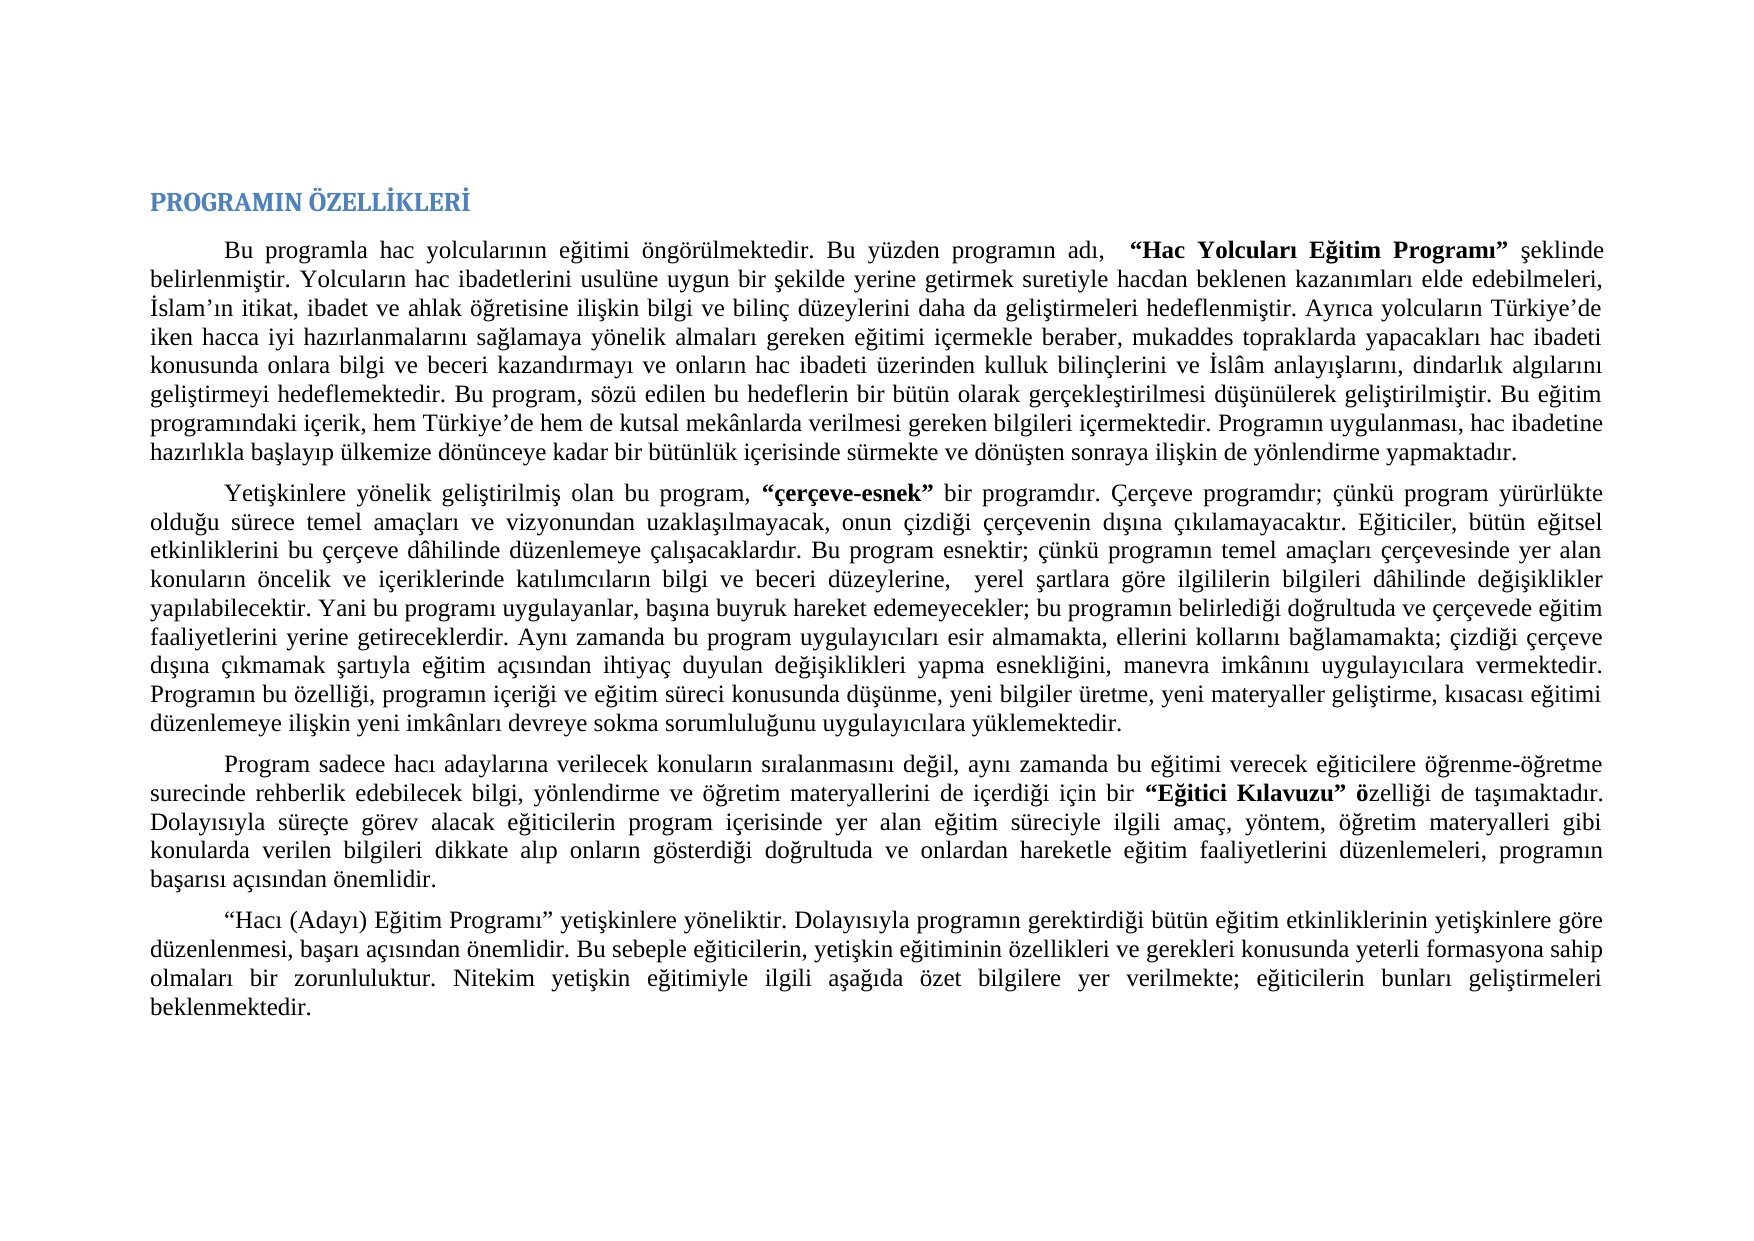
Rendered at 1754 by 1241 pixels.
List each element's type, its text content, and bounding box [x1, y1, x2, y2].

text Yetişkinlere yönelik geliştirilmiş olan bu program, “çerçeve-esnek” bir programdır. Çerçeve programdır; çünkü program yürürlükte olduğu sürece temel amaçları ve vizyonundan uzaklaşılmayacak, onun çizdiği çerçevenin dışına çıkılamayacaktır. Eğiticiler, bütün eğitsel etkinliklerini bu çerçeve dâhilinde düzenlemeye çalışacaklardır. Bu program esnektir; çünkü programın temel amaçları çerçevesinde yer alan konuların öncelik ve içeriklerinde katılımcıların bilgi ve beceri düzeylerine, yerel şartlara göre ilgililerin bilgileri dâhilinde değişiklikler yapılabilecektir. Yani bu programı uygulayanlar, başına buyruk hareket edemeyecekler; bu programın belirlediği doğrultuda ve çerçevede eğitim faaliyetlerini yerine getireceklerdir. Aynı zamanda bu program uygulayıcıları esir almamakta, ellerini kollarını bağlamamakta; çizdiği çerçeve dışına çıkmamak şartıyla eğitim açısından ihtiyaç duyulan değişiklikleri yapma esnekliğini, manevra imkânını uygulayıcılara vermektedir. Programın bu özelliği, programın içeriği ve eğitim süreci konusunda düşünme, yeni bilgiler üretme, yeni materyaller geliştirme, kısacası eğitimi düzenlemeye ilişkin yeni imkânları devreye sokma sorumluluğunu uygulayıcılara yüklemektedir. [150, 478, 1604, 737]
text Bu programla hac yolcularının eğitimi öngörülmektedir. Bu yüzden programın adı, “Hac Yolcuları Eğitim Programı” şeklinde belirlenmiştir. Yolcuların hac ibadetlerini usulüne uygun bir şekilde yerine getirmek suretiyle hacdan beklenen kazanımları elde edebilmeleri, İslam’ın itikat, ibadet ve ahlak öğretisine ilişkin bilgi ve bilinç düzeylerini daha da geliştirmeleri hedeflenmiştir. Ayrıca yolcuların Türkiye’de iken hacca iyi hazırlanmalarını sağlamaya yönelik almaları gereken eğitimi içermekle beraber, mukaddes topraklarda yapacakları hac ibadeti konusunda onlara bilgi ve beceri kazandırmayı ve onların hac ibadeti üzerinden kulluk bilinçlerini ve İslâm anlayışlarını, dindarlık algılarını geliştirmeyi hedeflemektedir. Bu program, sözü edilen bu hedeflerin bir bütün olarak gerçekleştirilmesi düşünülerek geliştirilmiştir. Bu eğitim programındaki içerik, hem Türkiye’de hem de kutsal mekânlarda verilmesi gereken bilgileri içermektedir. Programın uygulanması, hac ibadetine hazırlıkla başlayıp ülkemize dönünceye kadar bir bütünlük içerisinde sürmekte ve dönüşten sonraya ilişkin de yönlendirme yapmaktadır. [150, 235, 1604, 465]
text Program sadece hacı adaylarına verilecek konuların sıralanmasını değil, aynı zamanda bu eğitimi verecek eğiticilere öğrenme-öğretme surecinde rehberlik edebilecek bilgi, yönlendirme ve öğretim materyallerini de içerdiği için bir “Eğitici Kılavuzu” özelliği de taşımaktadır. Dolayısıyla süreçte görev alacak eğiticilerin program içerisinde yer alan eğitim süreciyle ilgili amaç, yöntem, öğretim materyalleri gibi konularda verilen bilgileri dikkate alıp onların gösterdiği doğrultuda ve onlardan hareketle eğitim faaliyetlerini düzenlemeleri, programın başarısı açısından önemlidir. [150, 749, 1604, 893]
subtitle PROGRAMIN ÖZELLİKLERİ [150, 187, 1604, 218]
text “Hacı (Adayı) Eğitim Programı” yetişkinlere yöneliktir. Dolayısıyla programın gerektirdiği bütün eğitim etkinliklerinin yetişkinlere göre düzenlenmesi, başarı açısından önemlidir. Bu sebeple eğiticilerin, yetişkin eğitiminin özellikleri ve gerekleri konusunda yeterli formasyona sahip olmaları bir zorunluluktur. Nitekim yetişkin eğitimiyle ilgili aşağıda özet bilgilere yer verilmekte; eğiticilerin bunları geliştirmeleri beklenmektedir. [150, 905, 1604, 1020]
